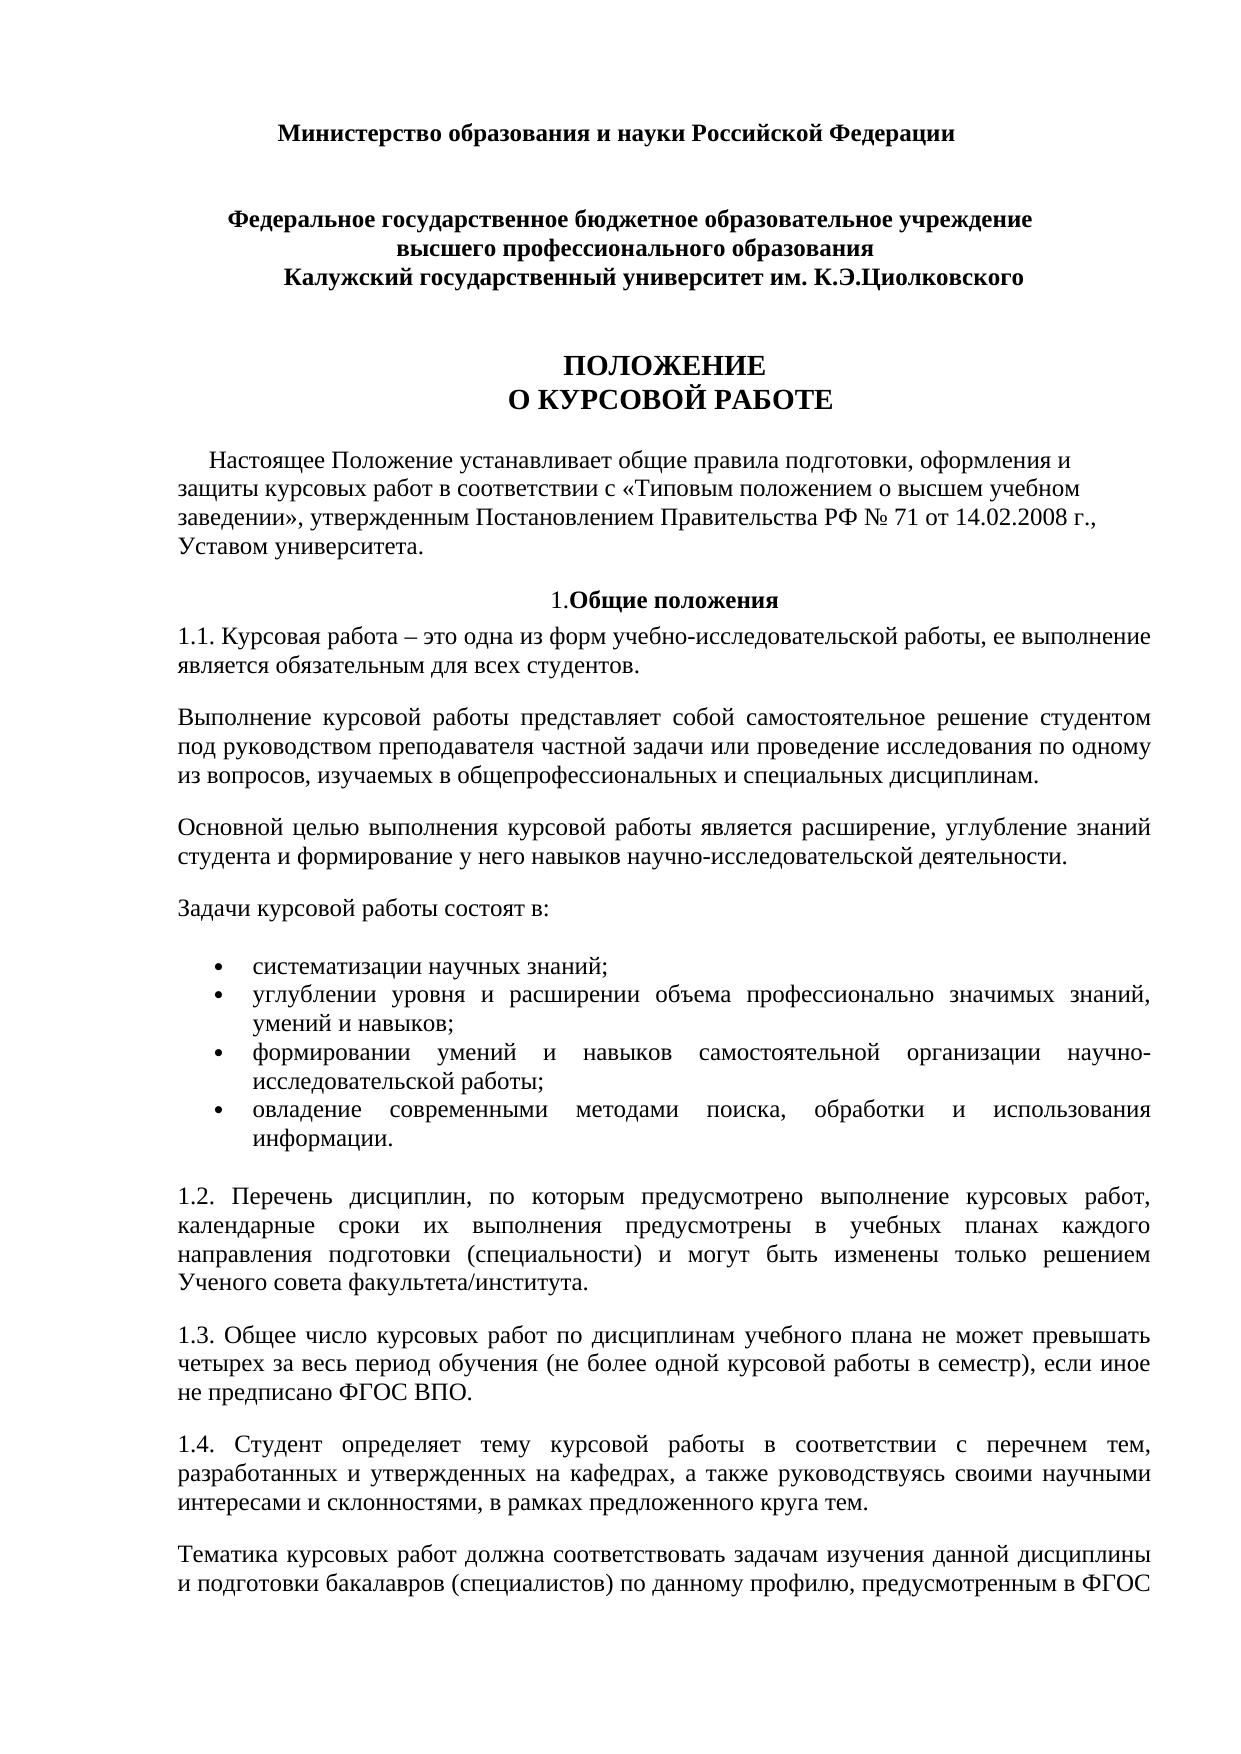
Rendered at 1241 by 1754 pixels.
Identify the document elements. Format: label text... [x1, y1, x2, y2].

text Калужский государственный университет им. К.Э.Циолковского [177, 262, 1152, 291]
text 1.2. Перечень дисциплин, по которым предусмотрено выполнение курсовых работ, календарные сроки их выполнения предусмотрены в учебных планах каждого направления подготовки (специальности) и могут быть изменены только решением Ученого совета факультета/института. [177, 1181, 1152, 1296]
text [177, 1539, 1152, 1597]
list углублении уровня и расширении объема профессионально значимых знаний, умений и навыков; [215, 979, 1152, 1037]
text Настоящее Положение устанавливает общие правила подготовки, оформления и защиты курсовых работ в соответствии с «Типовым положением о высшем учебном заведении», утвержденным Постановлением Правительства РФ № 71 от 14.02.2008 г., Уставом университета. [177, 445, 1152, 560]
text Федеральное государственное бюджетное образовательное учреждение [177, 204, 1152, 233]
list систематизации научных знаний; [215, 951, 1152, 979]
text Министерство образования и науки Российской Федерации [177, 118, 1152, 147]
text 1.4. Студент определяет тему курсовой работы в соответствии с перечнем тем, разработанных и утвержденных на кафедрах, а также руководствуясь своими научными интересами и склонностями, в рамках предложенного круга тем. [177, 1429, 1152, 1516]
list формировании умений и навыков самостоятельной организации научно-исследовательской работы; [215, 1037, 1152, 1094]
text высшего профессионального образования [177, 233, 1152, 262]
text Задачи курсовой работы состоят в: [177, 893, 1152, 922]
list овладение современными методами поиска, обработки и использования информации. [215, 1094, 1152, 1152]
text Основной целью выполнения курсовой работы является расширение, углубление знаний студента и формирование у него навыков научно-исследовательской деятельности. [177, 812, 1152, 869]
text ПОЛОЖЕНИЕ О КУРСОВОЙ РАБОТЕ [177, 348, 1152, 416]
subtitle 1.Общие положения [177, 585, 1152, 613]
text 1.1. Курсовая работа – это одна из форм учебно-исследовательской работы, ее выполнение является обязательным для всех студентов. [177, 621, 1152, 679]
text 1.3. Общее число курсовых работ по дисциплинам учебного плана не может превышать четырех за весь период обучения (не более одной курсовой работы в семестр), если иное не предписано ФГОС ВПО. [177, 1320, 1152, 1406]
text Выполнение курсовой работы представляет собой самостоятельное решение студентом под руководством преподавателя частной задачи или проведение исследования по одному из вопросов, изучаемых в общепрофессиональных и специальных дисциплинам. [177, 702, 1152, 788]
